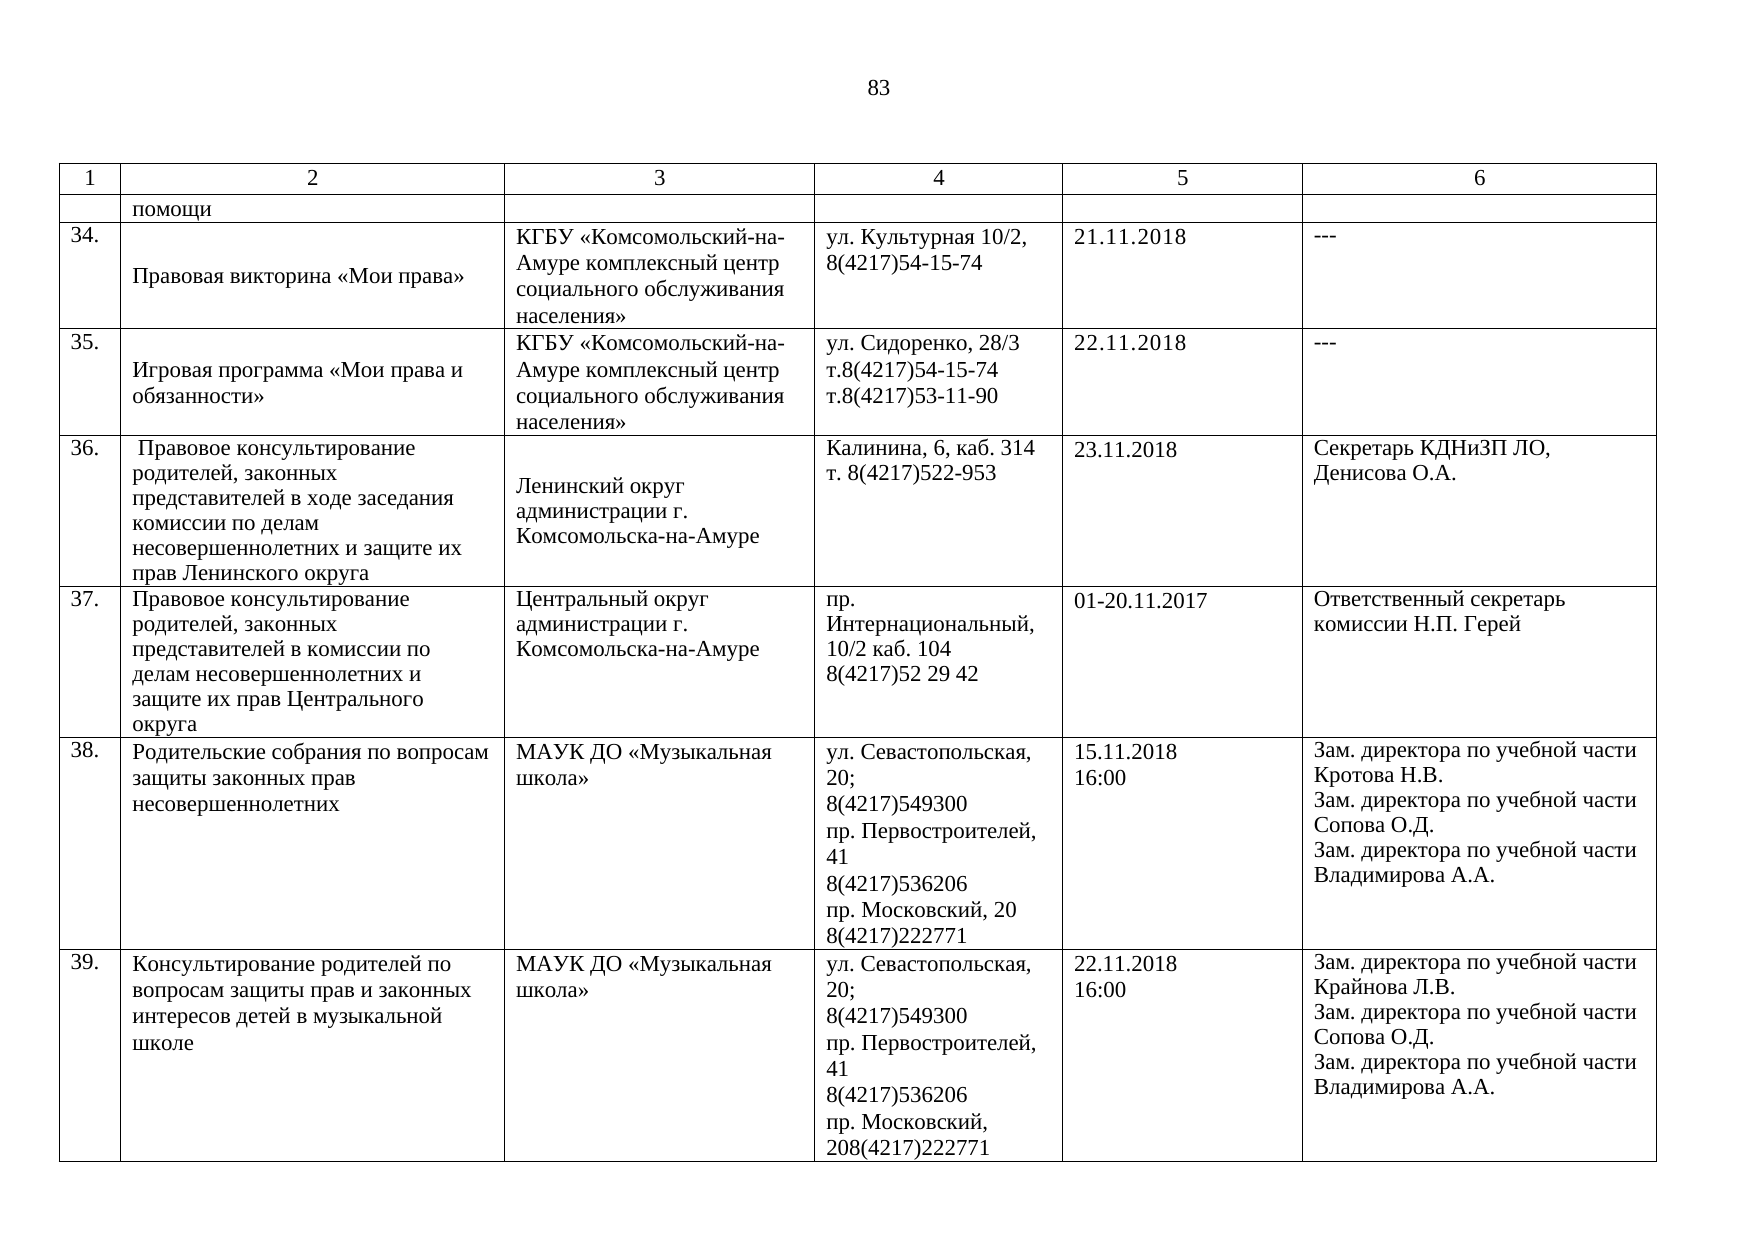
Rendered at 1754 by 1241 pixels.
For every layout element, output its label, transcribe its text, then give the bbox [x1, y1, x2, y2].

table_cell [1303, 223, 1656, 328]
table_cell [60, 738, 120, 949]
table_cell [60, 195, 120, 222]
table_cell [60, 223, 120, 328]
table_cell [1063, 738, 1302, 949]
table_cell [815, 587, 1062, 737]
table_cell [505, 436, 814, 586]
table_header 5 [1063, 164, 1302, 194]
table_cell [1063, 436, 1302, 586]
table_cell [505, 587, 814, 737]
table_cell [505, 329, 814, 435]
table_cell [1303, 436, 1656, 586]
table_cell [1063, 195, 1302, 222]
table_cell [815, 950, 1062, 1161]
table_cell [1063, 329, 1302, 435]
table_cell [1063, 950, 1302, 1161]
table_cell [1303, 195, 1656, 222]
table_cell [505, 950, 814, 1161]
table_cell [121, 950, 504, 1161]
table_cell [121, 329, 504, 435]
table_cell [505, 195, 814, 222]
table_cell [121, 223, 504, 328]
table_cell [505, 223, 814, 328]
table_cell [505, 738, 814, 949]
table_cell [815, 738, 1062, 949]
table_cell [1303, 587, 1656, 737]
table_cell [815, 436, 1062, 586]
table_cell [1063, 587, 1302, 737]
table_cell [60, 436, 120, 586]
table_header 2 [121, 164, 504, 194]
table_header 3 [505, 164, 814, 194]
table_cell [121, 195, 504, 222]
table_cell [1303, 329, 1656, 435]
table_header 4 [815, 164, 1062, 194]
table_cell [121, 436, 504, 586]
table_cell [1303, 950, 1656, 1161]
table_header 6 [1303, 164, 1656, 194]
table_header 1 [60, 164, 120, 194]
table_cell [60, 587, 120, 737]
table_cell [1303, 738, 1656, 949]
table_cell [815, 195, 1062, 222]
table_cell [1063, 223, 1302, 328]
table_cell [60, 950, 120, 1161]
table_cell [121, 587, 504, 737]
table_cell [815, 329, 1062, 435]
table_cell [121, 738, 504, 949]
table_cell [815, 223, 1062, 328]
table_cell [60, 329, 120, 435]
